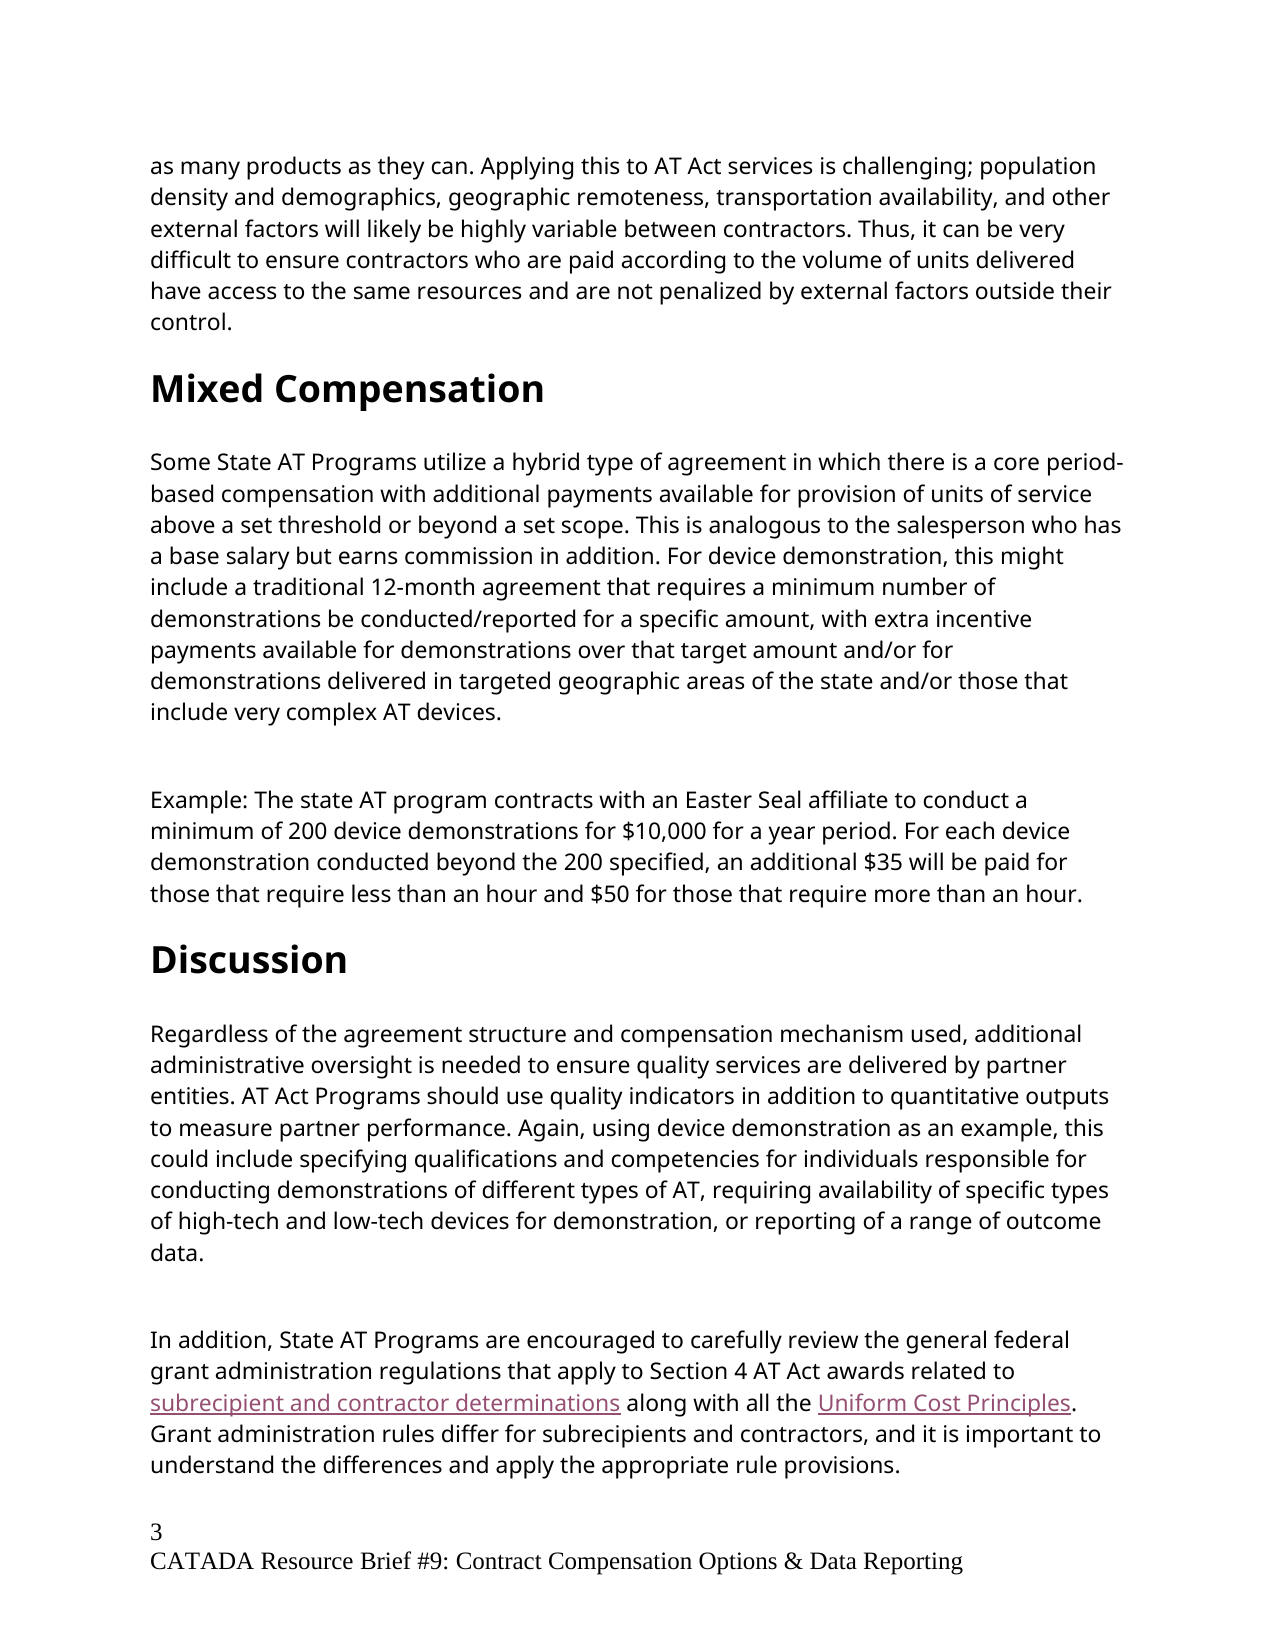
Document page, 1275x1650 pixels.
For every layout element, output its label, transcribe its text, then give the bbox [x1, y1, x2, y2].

text Some State AT Programs utilize a hybrid type of agreement in which there is a core period-based compensation with additional payments available for provision of units of service above a set threshold or beyond a set scope. This is analogous to the salesperson who has a base salary but earns commission in addition. For device demonstration, this might include a traditional 12-month agreement that requires a minimum number of demonstrations be conducted/reported for a specific amount, with extra incentive payments available for demonstrations over that target amount and/or for demonstrations delivered in targeted geographic areas of the state and/or those that include very complex AT devices. [150, 446, 1125, 728]
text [150, 150, 1125, 337]
text Regardless of the agreement structure and compensation mechanism used, additional administrative oversight is needed to ensure quality services are delivered by partner entities. AT Act Programs should use quality indicators in addition to quantitative outputs to measure partner performance. Again, using device demonstration as an example, this could include specifying qualifications and competencies for individuals responsible for conducting demonstrations of different types of AT, requiring availability of specific types of high-tech and low-tech devices for demonstration, or reporting of a range of outcome data. [150, 1018, 1125, 1268]
text Example: The state AT program contracts with an Easter Seal affiliate to conduct a minimum of 200 device demonstrations for $10,000 for a year period. For each device demonstration conducted beyond the 200 specified, an additional $35 will be paid for those that require less than an hour and $50 for those that require more than an hour. [150, 784, 1125, 909]
subtitle Mixed Compensation [150, 362, 1125, 413]
text In addition, State AT Programs are encouraged to carefully review the general federal grant administration regulations that apply to Section 4 AT Act awards related to subrecipient and contractor determinations along with all the Uniform Cost Principles. Grant administration rules differ for subrecipients and contractors, and it is important to understand the differences and apply the appropriate rule provisions. [150, 1324, 1125, 1480]
subtitle Discussion [150, 934, 1125, 985]
